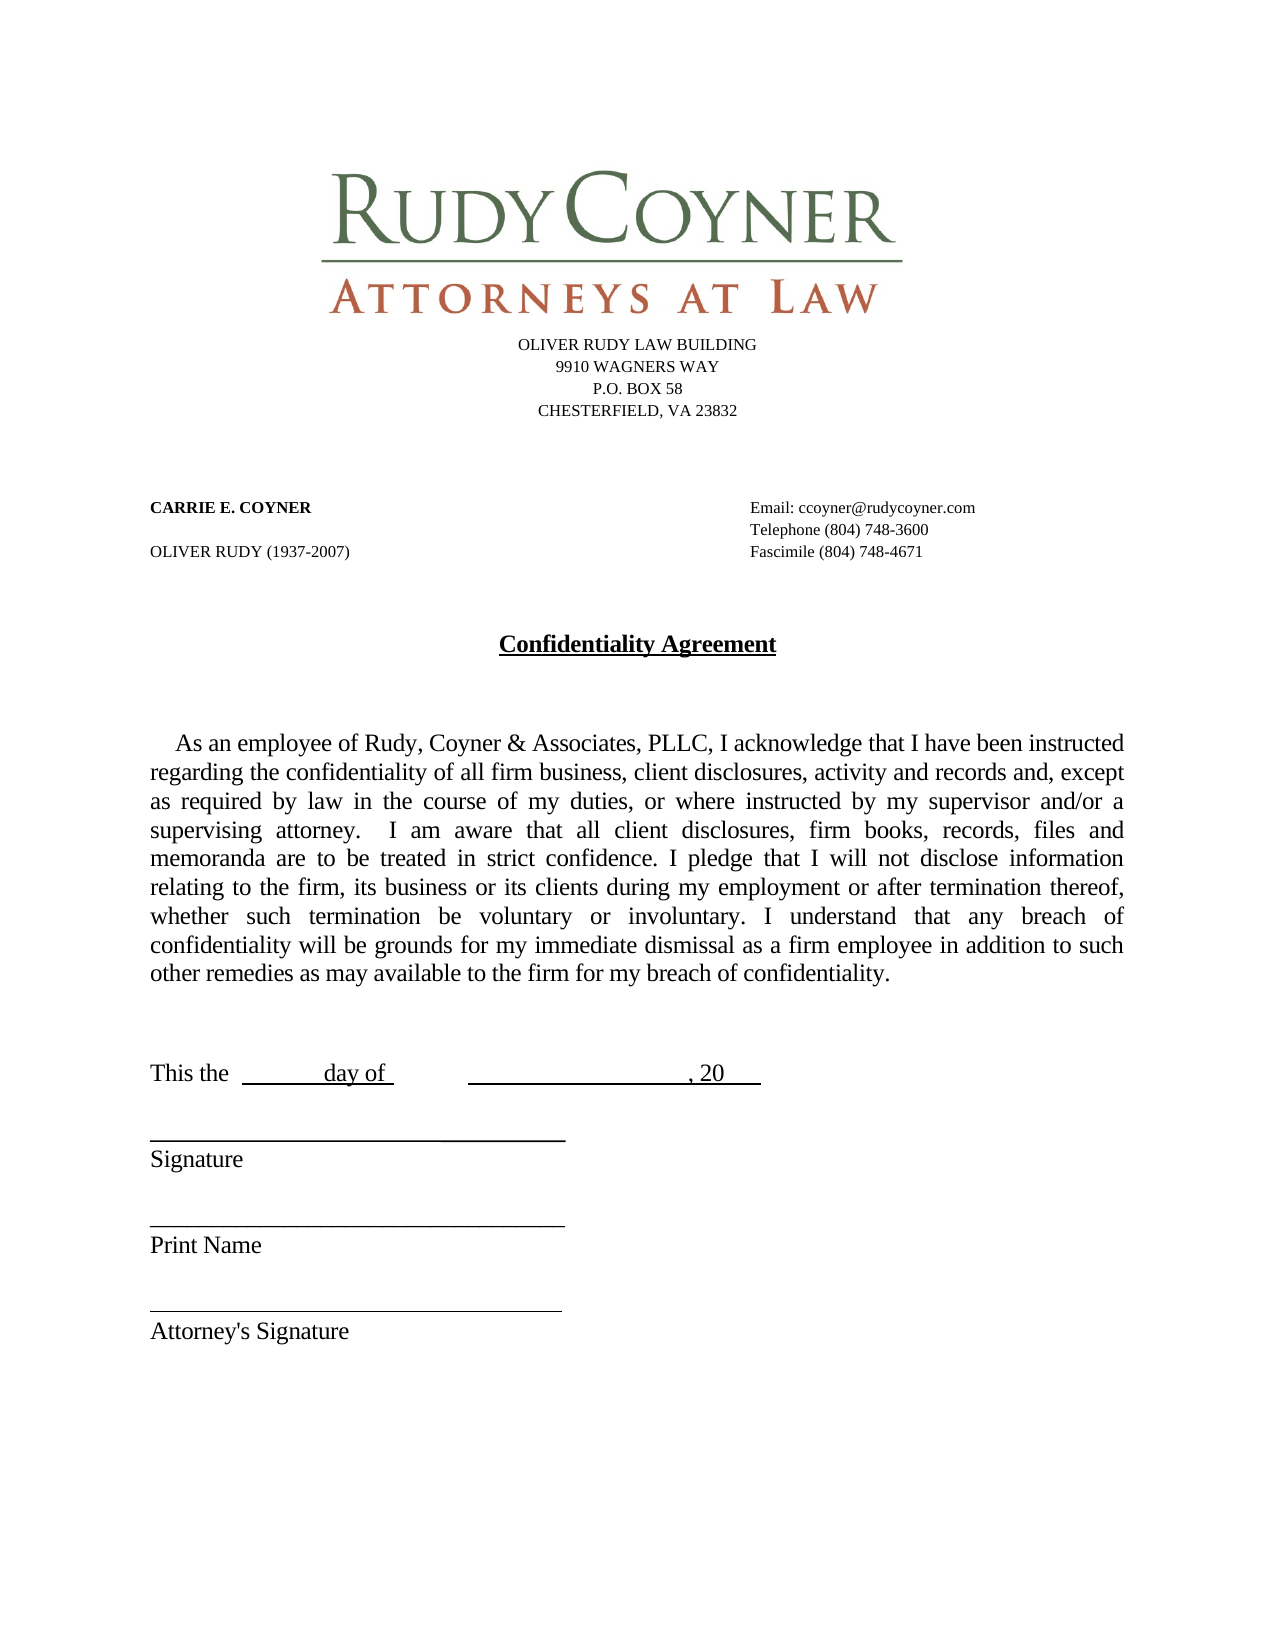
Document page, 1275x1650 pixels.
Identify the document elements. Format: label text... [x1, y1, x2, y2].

text This the day of , 20 [150, 1058, 1125, 1086]
text OLIVER RUDY (1937-2007) Fascimile (804) 748-4671 [150, 541, 1125, 561]
text OLIVER RUDY LAW BUILDING [150, 335, 1125, 354]
text CARRIE E. COYNER Email: ccoyner@rudycoyner.com [150, 497, 1125, 517]
text Confidentiality Agreement [150, 629, 1125, 658]
text Print Name [150, 1230, 1125, 1259]
text Telephone (804) 748-3600 [150, 519, 1125, 539]
picture [276, 150, 999, 331]
text As an employee of Rudy, Coyner & Associates, PLLC, I acknowledge that I have been instructed regarding the confidentiality of all firm business, client disclosures, activity and records and, except as required by law in the course of my duties, or where instructed by my supervisor and/or a supervising attorney. I am aware that all client disclosures, firm books, records, files and memoranda are to be treated in strict confidence. I pledge that I will not disclose information relating to the firm, its business or its clients during my employment or after termination thereof, whether such termination be voluntary or involuntary. I understand that any breach of confidentiality will be grounds for my immediate dismissal as a firm employee in addition to such other remedies as may available to the firm for my breach of confidentiality. [150, 728, 1125, 987]
text CHESTERFIELD, VA 23832 [150, 401, 1125, 420]
text Signature [150, 1144, 1125, 1173]
text Attorney's Signature [150, 1316, 1125, 1345]
text 9910 WAGNERS WAY [150, 357, 1125, 376]
text __________________________________ [150, 1201, 1125, 1230]
text P.O. BOX 58 [150, 379, 1125, 398]
